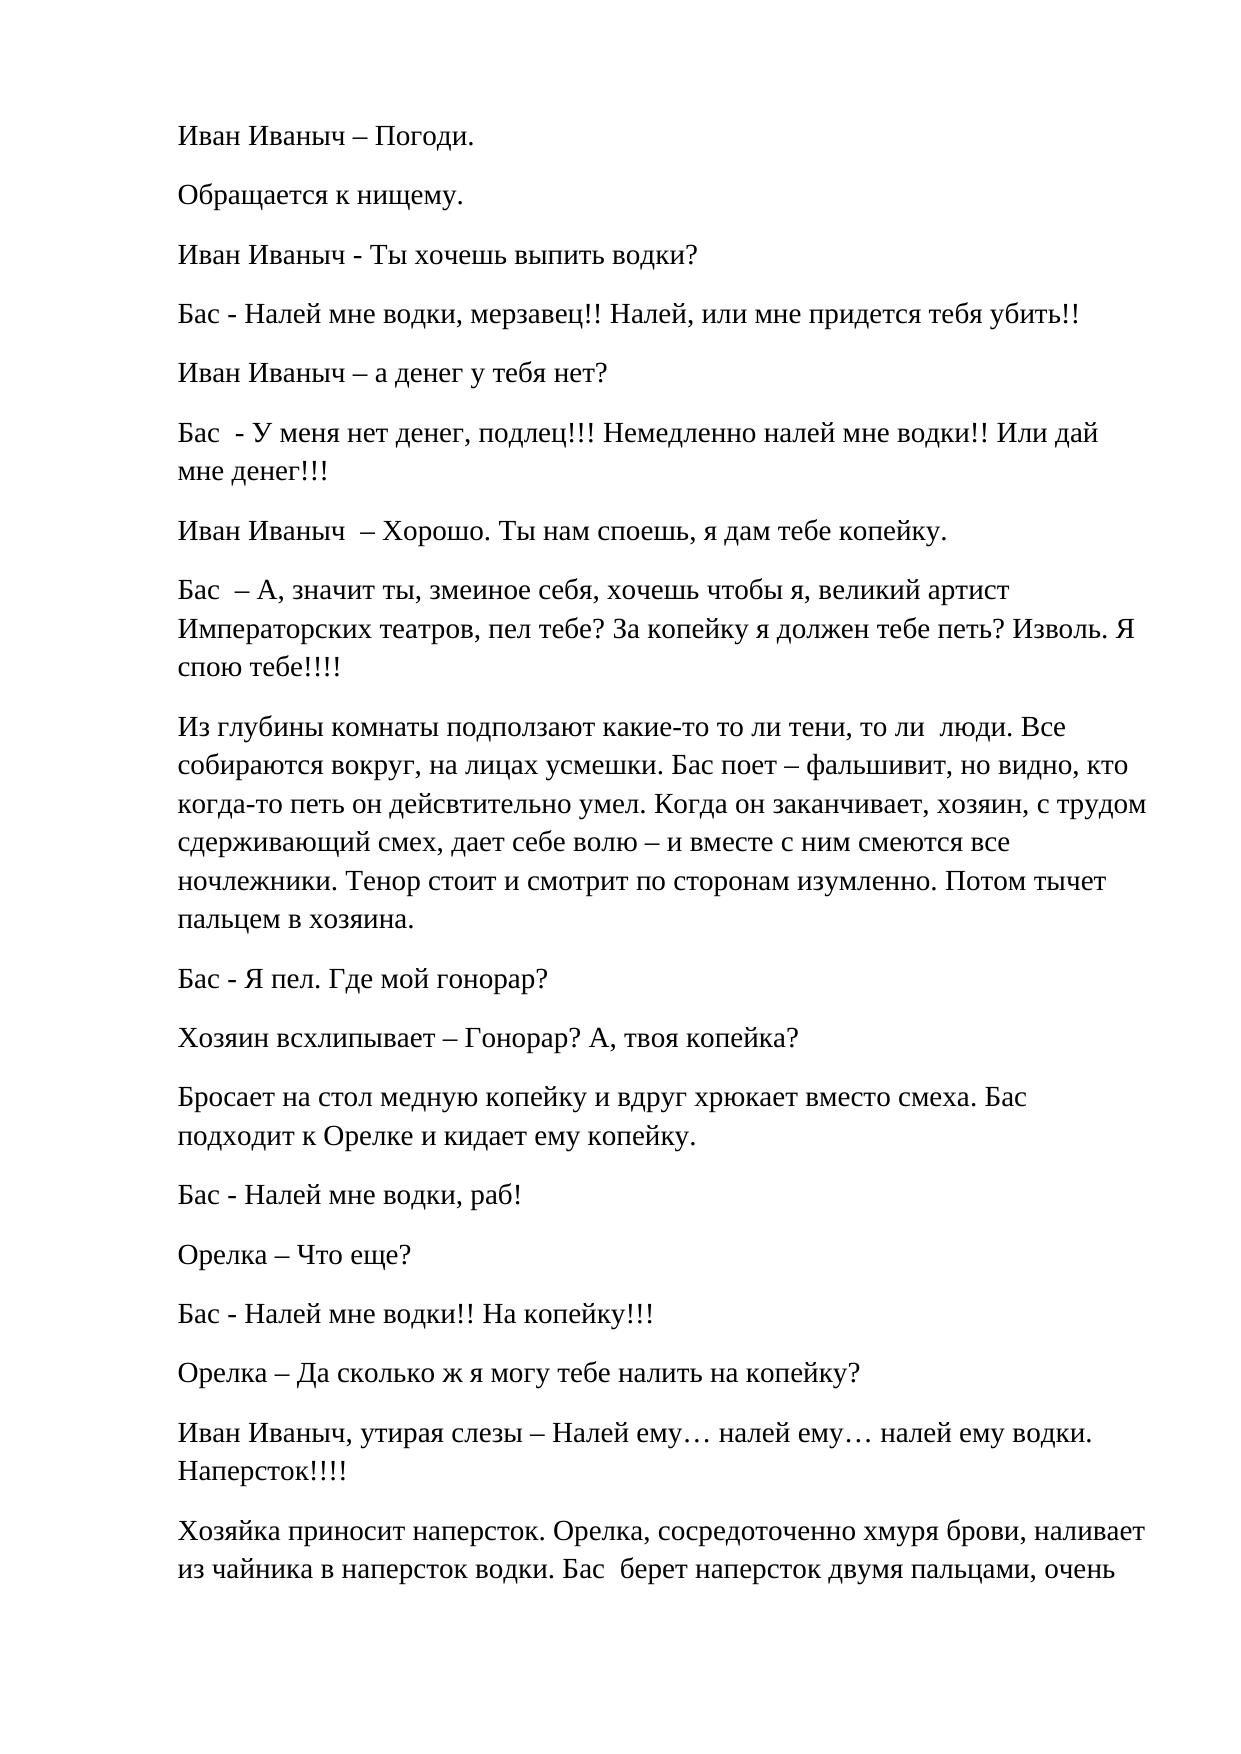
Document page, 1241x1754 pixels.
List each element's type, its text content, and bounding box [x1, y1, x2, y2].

text Бас - У меня нет денег, подлец!!! Немедленно налей мне водки!! Или дай мне денег!!! [177, 415, 1152, 487]
text Бас - Налей мне водки, раб! [177, 1177, 1152, 1211]
text Иван Иваныч - Ты хочешь выпить водки? [177, 237, 1152, 270]
text Иван Иваныч – Погоди. [177, 118, 1152, 152]
text Орелка – Да сколько ж я могу тебе налить на копейку? [177, 1356, 1152, 1389]
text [177, 1513, 1152, 1585]
text Бас - Я пел. Где мой гонорар? [177, 961, 1152, 994]
text Хозяин всхлипывает – Гонорар? А, твоя копейка? [177, 1020, 1152, 1054]
text Бас - Налей мне водки!! На копейку!!! [177, 1296, 1152, 1330]
text Орелка – Что еще? [177, 1237, 1152, 1270]
text Обращается к нищему. [177, 177, 1152, 211]
text Иван Иваныч – а денег у тебя нет? [177, 356, 1152, 389]
text Бросает на стол медную копейку и вдруг хрюкает вместо смеха. Бас подходит к Орелке и кидает ему копейку. [177, 1079, 1152, 1152]
text Иван Иваныч – Хорошо. Ты нам споешь, я дам тебе копейку. [177, 513, 1152, 546]
text Бас – А, значит ты, змеиное себя, хочешь чтобы я, великий артист Императорских театров, пел тебе? За копейку я должен тебе петь? Изволь. Я спою тебе!!!! [177, 572, 1152, 683]
text Иван Иваныч, утирая слезы – Налей ему… налей ему… налей ему водки. Наперсток!!!! [177, 1415, 1152, 1487]
text Бас - Налей мне водки, мерзавец!! Налей, или мне придется тебя убить!! [177, 296, 1152, 330]
text Из глубины комнаты подползают какие-то то ли тени, то ли люди. Все собираются вокруг, на лицах усмешки. Бас поет – фальшивит, но видно, кто когда-то петь он дейсвтительно умел. Когда он заканчивает, хозяин, с трудом сдерживающий смех, дает себе волю – и вместе с ним смеются все ночлежники. Тенор стоит и смотрит по сторонам изумленно. Потом тычет пальцем в хозяина. [177, 709, 1152, 935]
